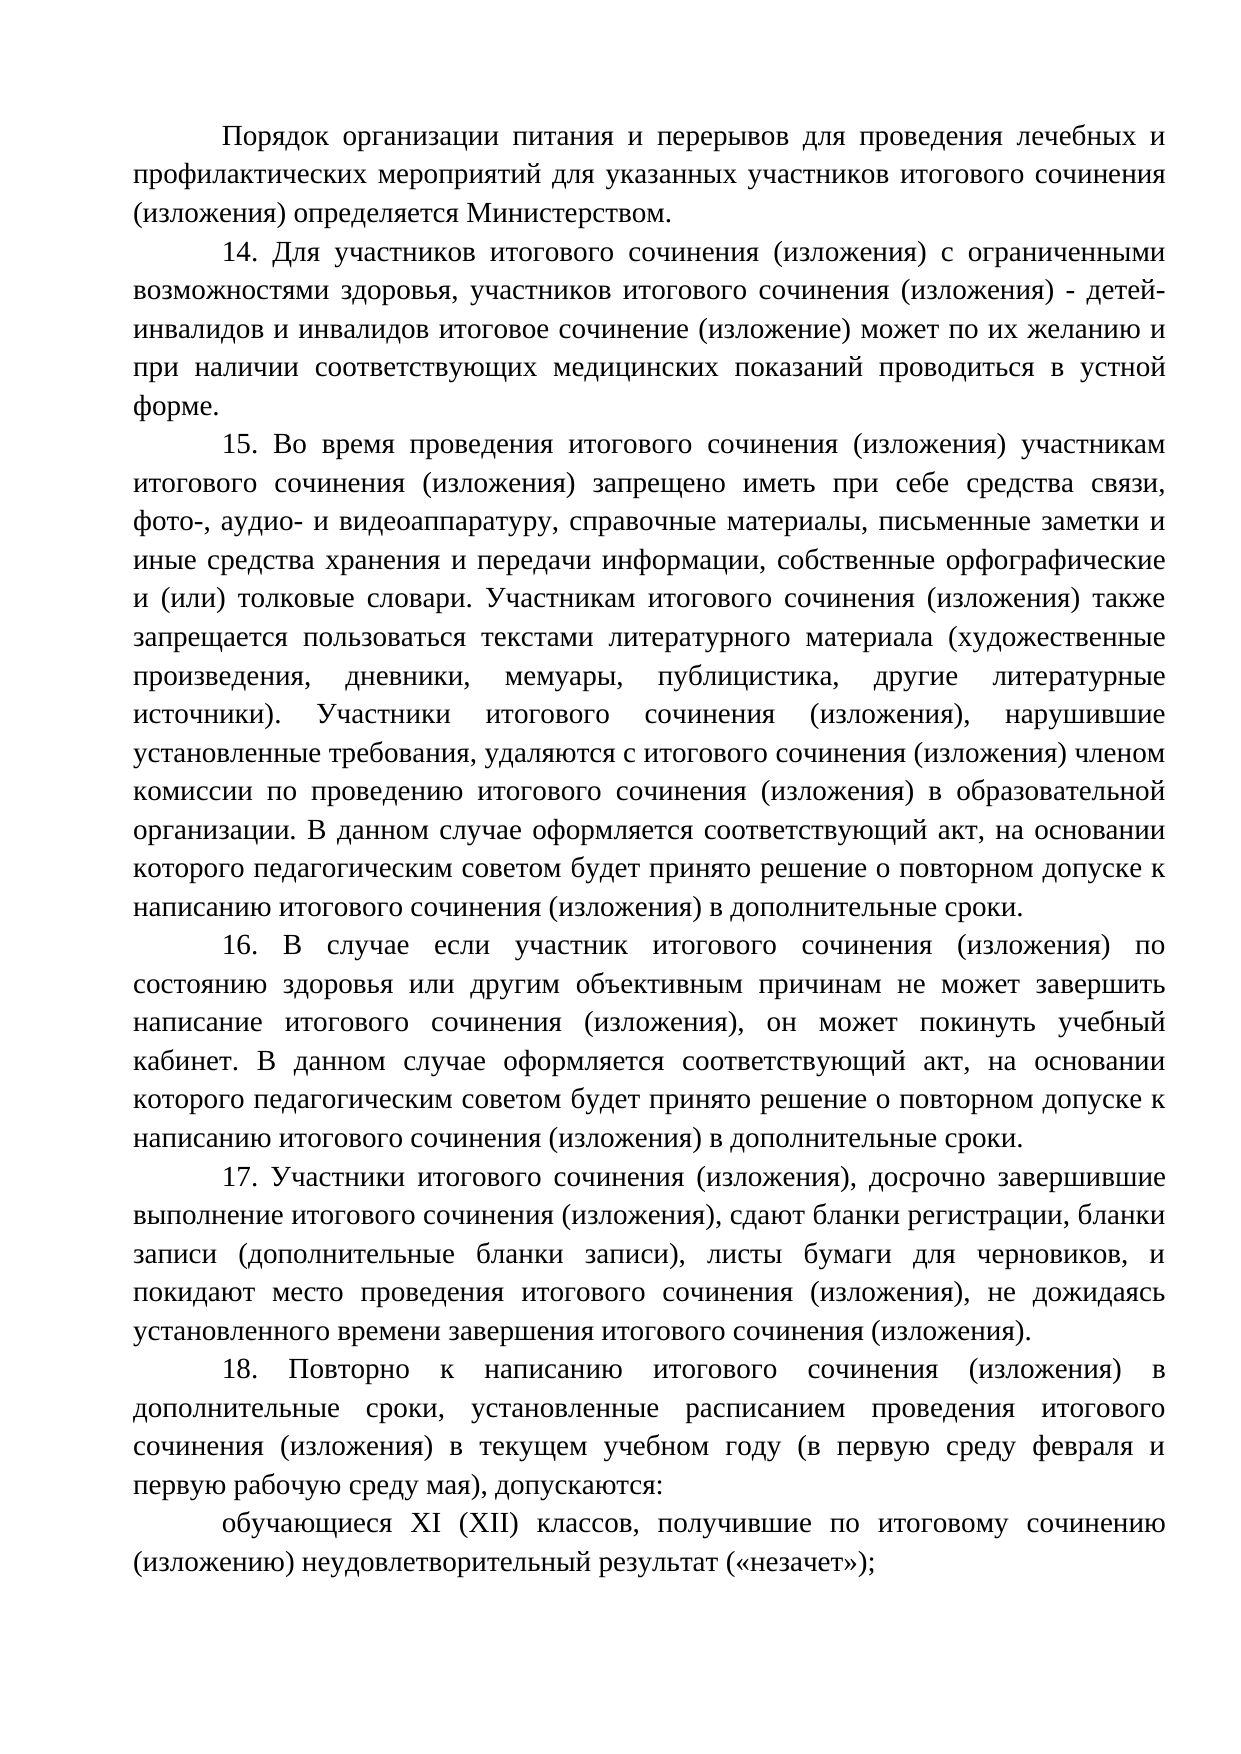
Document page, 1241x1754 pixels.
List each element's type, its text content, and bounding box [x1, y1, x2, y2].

text 16. В случае если участник итогового сочинения (изложения) по состоянию здоровья или другим объективным причинам не может завершить написание итогового сочинения (изложения), он может покинуть учебный кабинет. В данном случае оформляется соответствующий акт, на основании которого педагогическим советом будет принято решение о повторном допуске к написанию итогового сочинения (изложения) в дополнительные сроки. [133, 927, 1167, 1154]
text обучающиеся XI (XII) классов, получившие по итоговому сочинению (изложению) неудовлетворительный результат («незачет»); [133, 1506, 1167, 1578]
text Порядок организации питания и перерывов для проведения лечебных и профилактических мероприятий для указанных участников итогового сочинения (изложения) определяется Министерством. [133, 118, 1167, 229]
text 15. Во время проведения итогового сочинения (изложения) участникам итогового сочинения (изложения) запрещено иметь при себе средства связи, фото-, аудио- и видеоаппаратуру, справочные материалы, письменные заметки и иные средства хранения и передачи информации, собственные орфографические и (или) толковые словари. Участникам итогового сочинения (изложения) также запрещается пользоваться текстами литературного материала (художественные произведения, дневники, мемуары, публицистика, другие литературные источники). Участники итогового сочинения (изложения), нарушившие установленные требования, удаляются с итогового сочинения (изложения) членом комиссии по проведению итогового сочинения (изложения) в образовательной организации. В данном случае оформляется соответствующий акт, на основании которого педагогическим советом будет принято решение о повторном допуске к написанию итогового сочинения (изложения) в дополнительные сроки. [133, 426, 1167, 922]
text 17. Участники итогового сочинения (изложения), досрочно завершившие выполнение итогового сочинения (изложения), сдают бланки регистрации, бланки записи (дополнительные бланки записи), листы бумаги для черновиков, и покидают место проведения итогового сочинения (изложения), не дожидаясь установленного времени завершения итогового сочинения (изложения). [133, 1159, 1167, 1346]
text 18. Повторно к написанию итогового сочинения (изложения) в дополнительные сроки, установленные расписанием проведения итогового сочинения (изложения) в текущем учебном году (в первую среду февраля и первую рабочую среду мая), допускаются: [133, 1351, 1167, 1501]
text 14. Для участников итогового сочинения (изложения) с ограниченными возможностями здоровья, участников итогового сочинения (изложения) - детей-инвалидов и инвалидов итоговое сочинение (изложение) может по их желанию и при наличии соответствующих медицинских показаний проводиться в устной форме. [133, 234, 1167, 421]
